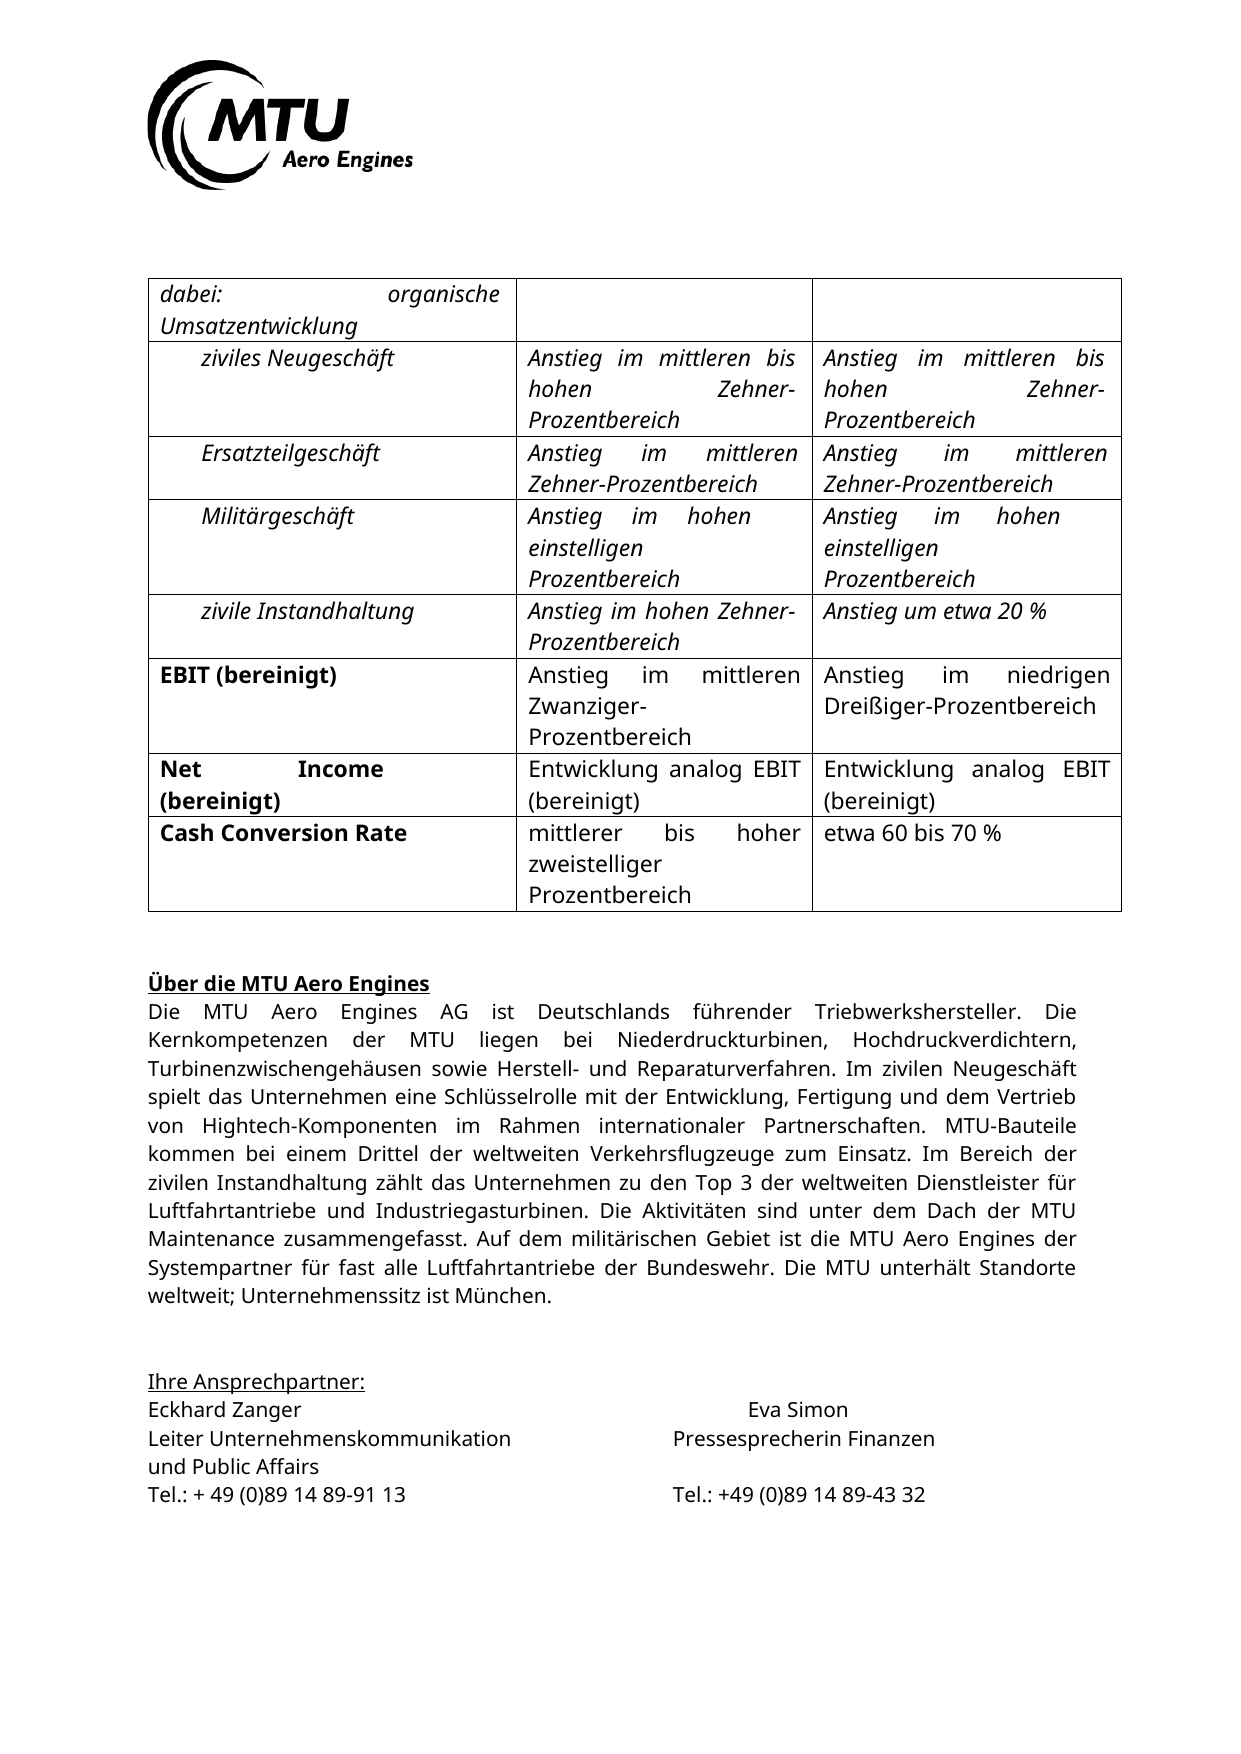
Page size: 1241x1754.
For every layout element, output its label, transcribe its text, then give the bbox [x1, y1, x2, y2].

text Eckhard Zanger Eva Simon [148, 1395, 1122, 1424]
table_cell Anstieg im hohen Zehner-Prozentbereich [517, 595, 812, 658]
table_cell zivile Instandhaltung [149, 595, 516, 658]
table_cell ziviles Neugeschäft [149, 342, 516, 436]
text Die MTU Aero Engines AG ist Deutschlands führender Triebwerkshersteller. Die Kernkompetenzen der MTU liegen bei Niederdruckturbinen, Hochdruckverdichtern, Turbinenzwischengehäusen sowie Herstell- und Reparaturverfahren. Im zivilen Neugeschäft spielt das Unternehmen eine Schlüsselrolle mit der Entwicklung, Fertigung und dem Vertrieb von Hightech-Komponenten im Rahmen internationaler Partnerschaften. MTU-Bauteile kommen bei einem Drittel der weltweiten Verkehrsflugzeuge zum Einsatz. Im Bereich der zivilen Instandhaltung zählt das Unternehmen zu den Top 3 der weltweiten Dienstleister für Luftfahrtantriebe und Industriegasturbinen. Die Aktivitäten sind unter dem Dach der MTU Maintenance zusammengefasst. Auf dem militärischen Gebiet ist die MTU Aero Engines der Systempartner für fast alle Luftfahrtantriebe der Bundeswehr. Die MTU unterhält Standorte weltweit; Unternehmenssitz ist München. [148, 997, 1078, 1310]
table_cell Militärgeschäft [149, 500, 516, 594]
text Leiter Unternehmenskommunikation Pressesprecherin Finanzen [148, 1424, 1122, 1452]
table_cell Net Income (bereinigt) [149, 754, 516, 816]
table_cell Ersatzteilgeschäft [149, 437, 516, 499]
text Tel.: + 49 (0)89 14 89-91 13 Tel.: +49 (0)89 14 89-43 32 [148, 1481, 1122, 1509]
table_cell Anstieg im niedrigen Dreißiger-Prozentbereich [813, 659, 1121, 752]
text Ihre Ansprechpartner: [148, 1367, 1122, 1395]
table_cell [813, 279, 1121, 341]
table_cell EBIT (bereinigt) [149, 659, 516, 752]
table_cell Anstieg im mittleren Zehner-Prozentbereich [813, 437, 1121, 499]
table_cell Anstieg im hohen einstelligen Prozentbereich [813, 500, 1121, 594]
table_cell Entwicklung analog EBIT (bereinigt) [813, 754, 1121, 816]
text Über die MTU Aero Engines [148, 969, 915, 997]
text und Public Affairs [148, 1452, 1122, 1481]
table_cell Cash Conversion Rate [149, 817, 516, 911]
table_cell Anstieg im mittleren bis hohen Zehner-Prozentbereich [813, 342, 1121, 436]
table_cell etwa 60 bis 70 % [813, 817, 1121, 911]
picture [147, 60, 413, 190]
table_cell Anstieg im mittleren Zehner-Prozentbereich [517, 437, 812, 499]
table_cell dabei: organische Umsatzentwicklung [149, 279, 516, 341]
table_cell Anstieg im mittleren bis hohen Zehner-Prozentbereich [517, 342, 812, 436]
table_cell mittlerer bis hoher zweistelliger Prozentbereich [517, 817, 812, 911]
table_cell Anstieg um etwa 20 % [813, 595, 1121, 658]
table_cell Anstieg im mittleren Zwanziger-Prozentbereich [517, 659, 812, 752]
table_cell Anstieg im hohen einstelligen Prozentbereich [517, 500, 812, 594]
table_cell [517, 279, 812, 341]
table_cell Entwicklung analog EBIT (bereinigt) [517, 754, 812, 816]
